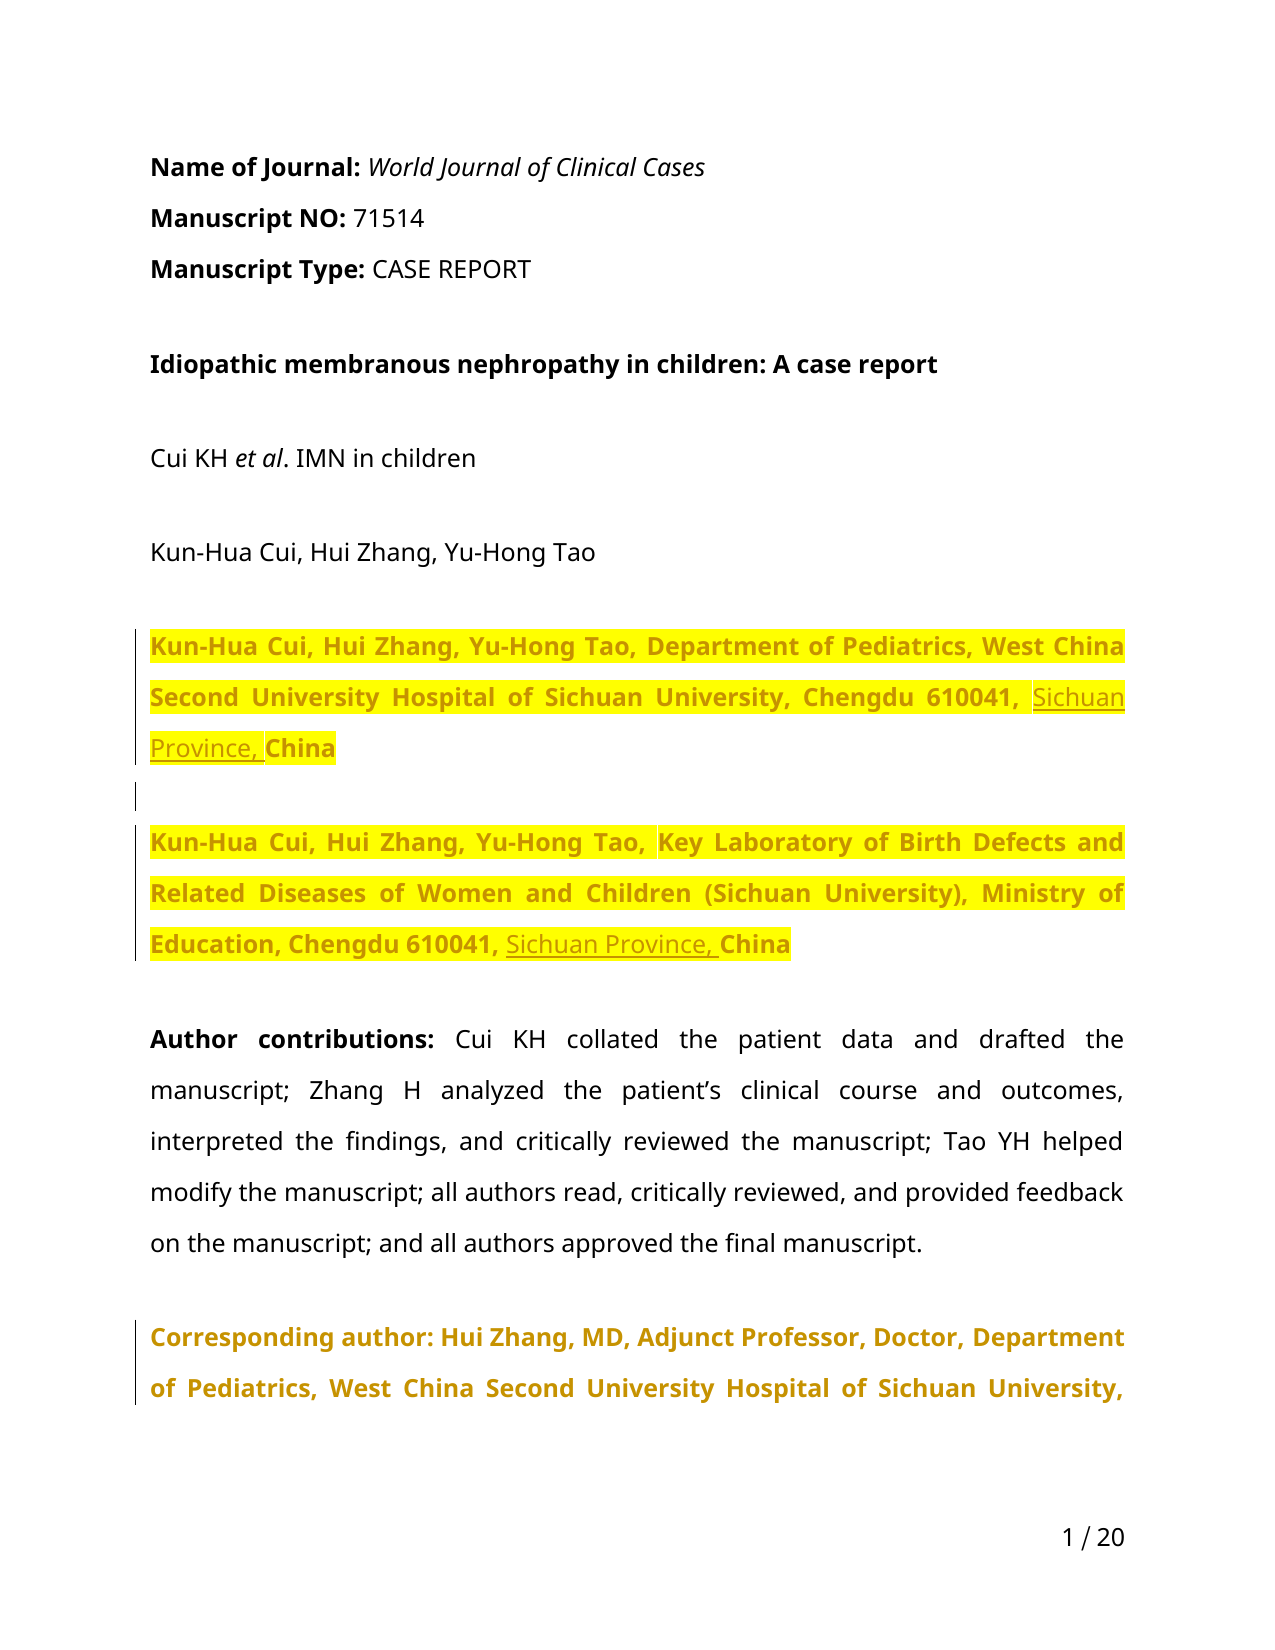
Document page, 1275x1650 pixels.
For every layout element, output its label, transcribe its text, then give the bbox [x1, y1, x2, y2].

text Kun-Hua Cui, Hui Zhang, Yu-Hong Tao, Department of Pediatrics, West China Second University Hospital of Sichuan University, Chengdu 610041, China [150, 663, 1125, 709]
text Kun-Hua Cui, Hui Zhang, Yu-Hong Tao, Key Laboratory of Birth Defects and Related Diseases of Women and Children (Sichuan University), Ministry of Education, Chengdu 610041, China [150, 825, 1125, 876]
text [150, 1319, 1125, 1405]
text Kun-Hua Cui, Hui Zhang, Yu-Hong Tao [150, 534, 1125, 569]
text Manuscript Type: CASE REPORT [150, 252, 1125, 286]
text Author contributions: Cui KH collated the patient data and drafted the manuscript; Zhang H analyzed the patient’s clinical course and outcomes, interpreted the findings, and critically reviewed the manuscript; Tao YH helped modify the manuscript; all authors read, critically reviewed, and provided feedback on the manuscript; and all authors approved the final manuscript. [150, 1021, 1125, 1259]
text Kun-Hua Cui, Hui Zhang, Yu-Hong Tao, Key Laboratory of Birth Defects and Related Diseases of Women and Children (Sichuan University), Ministry of Education, Chengdu 610041, China [150, 910, 1125, 961]
text Kun-Hua Cui, Hui Zhang, Yu-Hong Tao, Department of Pediatrics, West China Second University Hospital of Sichuan University, Chengdu 610041, China [150, 710, 1125, 765]
text Manuscript NO: 71514 [150, 201, 1125, 235]
text Name of Journal: World Journal of Clinical Cases [150, 150, 1125, 184]
text Idiopathic membranous nephropathy in children: A case report [150, 346, 1125, 380]
text Cui KH et al. IMN in children [150, 440, 1125, 474]
